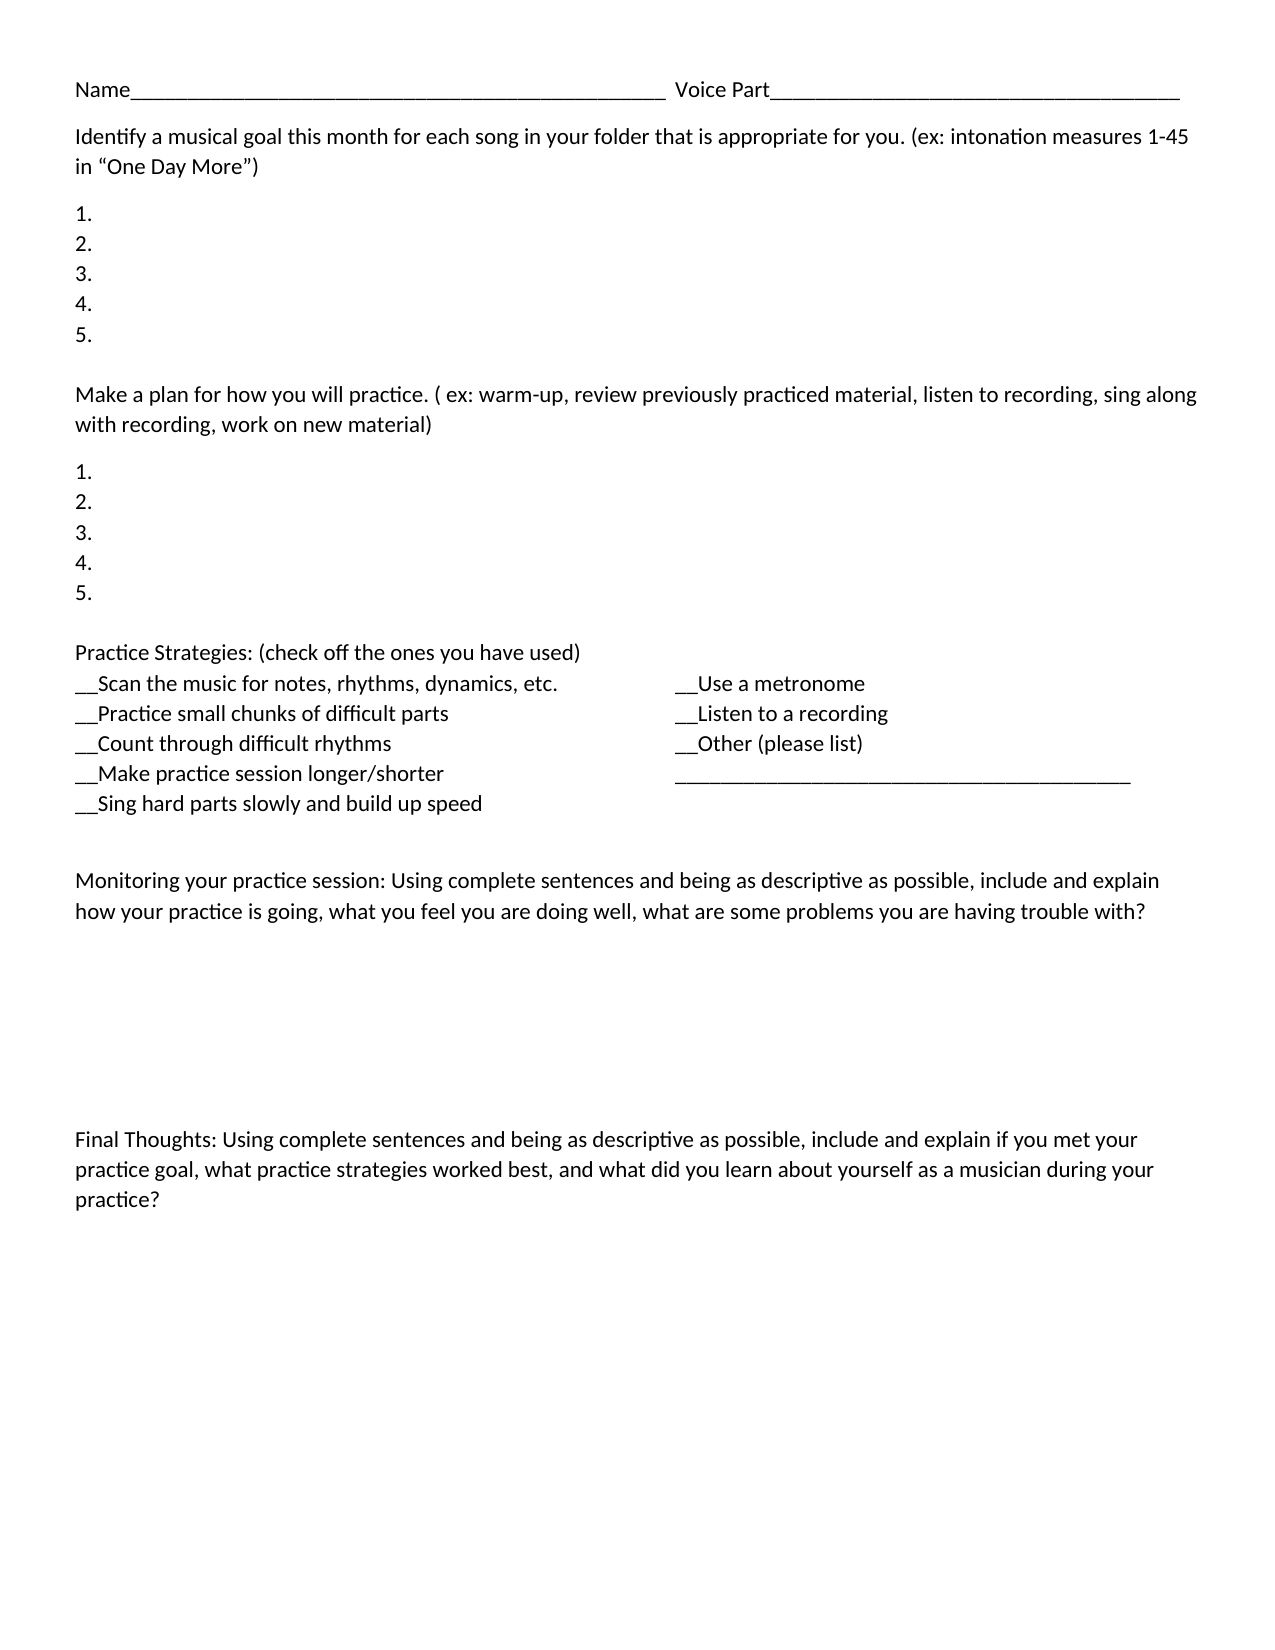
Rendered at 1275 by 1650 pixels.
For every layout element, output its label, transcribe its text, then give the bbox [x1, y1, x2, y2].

text Identify a musical goal this month for each song in your folder that is appropriate for you. (ex: intonation measures 1-45 in “One Day More”) [75, 122, 1200, 180]
text __Other (please list) ________________________________________ [675, 729, 1200, 787]
text __Scan the music for notes, rhythms, dynamics, etc. [75, 669, 600, 697]
text 1. [75, 199, 1200, 227]
text Practice Strategies: (check off the ones you have used) [75, 638, 1200, 667]
text __Practice small chunks of difficult parts [75, 699, 600, 727]
text __Sing hard parts slowly and build up speed [75, 789, 600, 818]
text 3. [75, 518, 1200, 546]
text 2. [75, 487, 1200, 516]
text Make a plan for how you will practice. ( ex: warm-up, review previously practiced material, listen to recording, sing along with recording, work on new material) [75, 380, 1200, 438]
text 2. [75, 229, 1200, 257]
text Monitoring your practice session: Using complete sentences and being as descriptive as possible, include and explain how your practice is going, what you feel you are doing well, what are some problems you are having trouble with? [75, 867, 1200, 925]
text 3. [75, 259, 1200, 287]
text __Use a metronome [675, 669, 1200, 697]
text 1. [75, 457, 1200, 485]
text __Make practice session longer/shorter [75, 759, 600, 787]
text __Listen to a recording [675, 699, 1200, 727]
text 5. [75, 578, 1200, 606]
text 4. [75, 548, 1200, 576]
text 4. [75, 289, 1200, 318]
text 5. [75, 320, 1200, 348]
text Final Thoughts: Using complete sentences and being as descriptive as possible, include and explain if you met your practice goal, what practice strategies worked best, and what did you learn about yourself as a musician during your practice? [75, 1125, 1200, 1213]
text __Count through difficult rhythms [75, 729, 600, 757]
text Name_______________________________________________ Voice Part____________________________________ [75, 75, 1200, 103]
